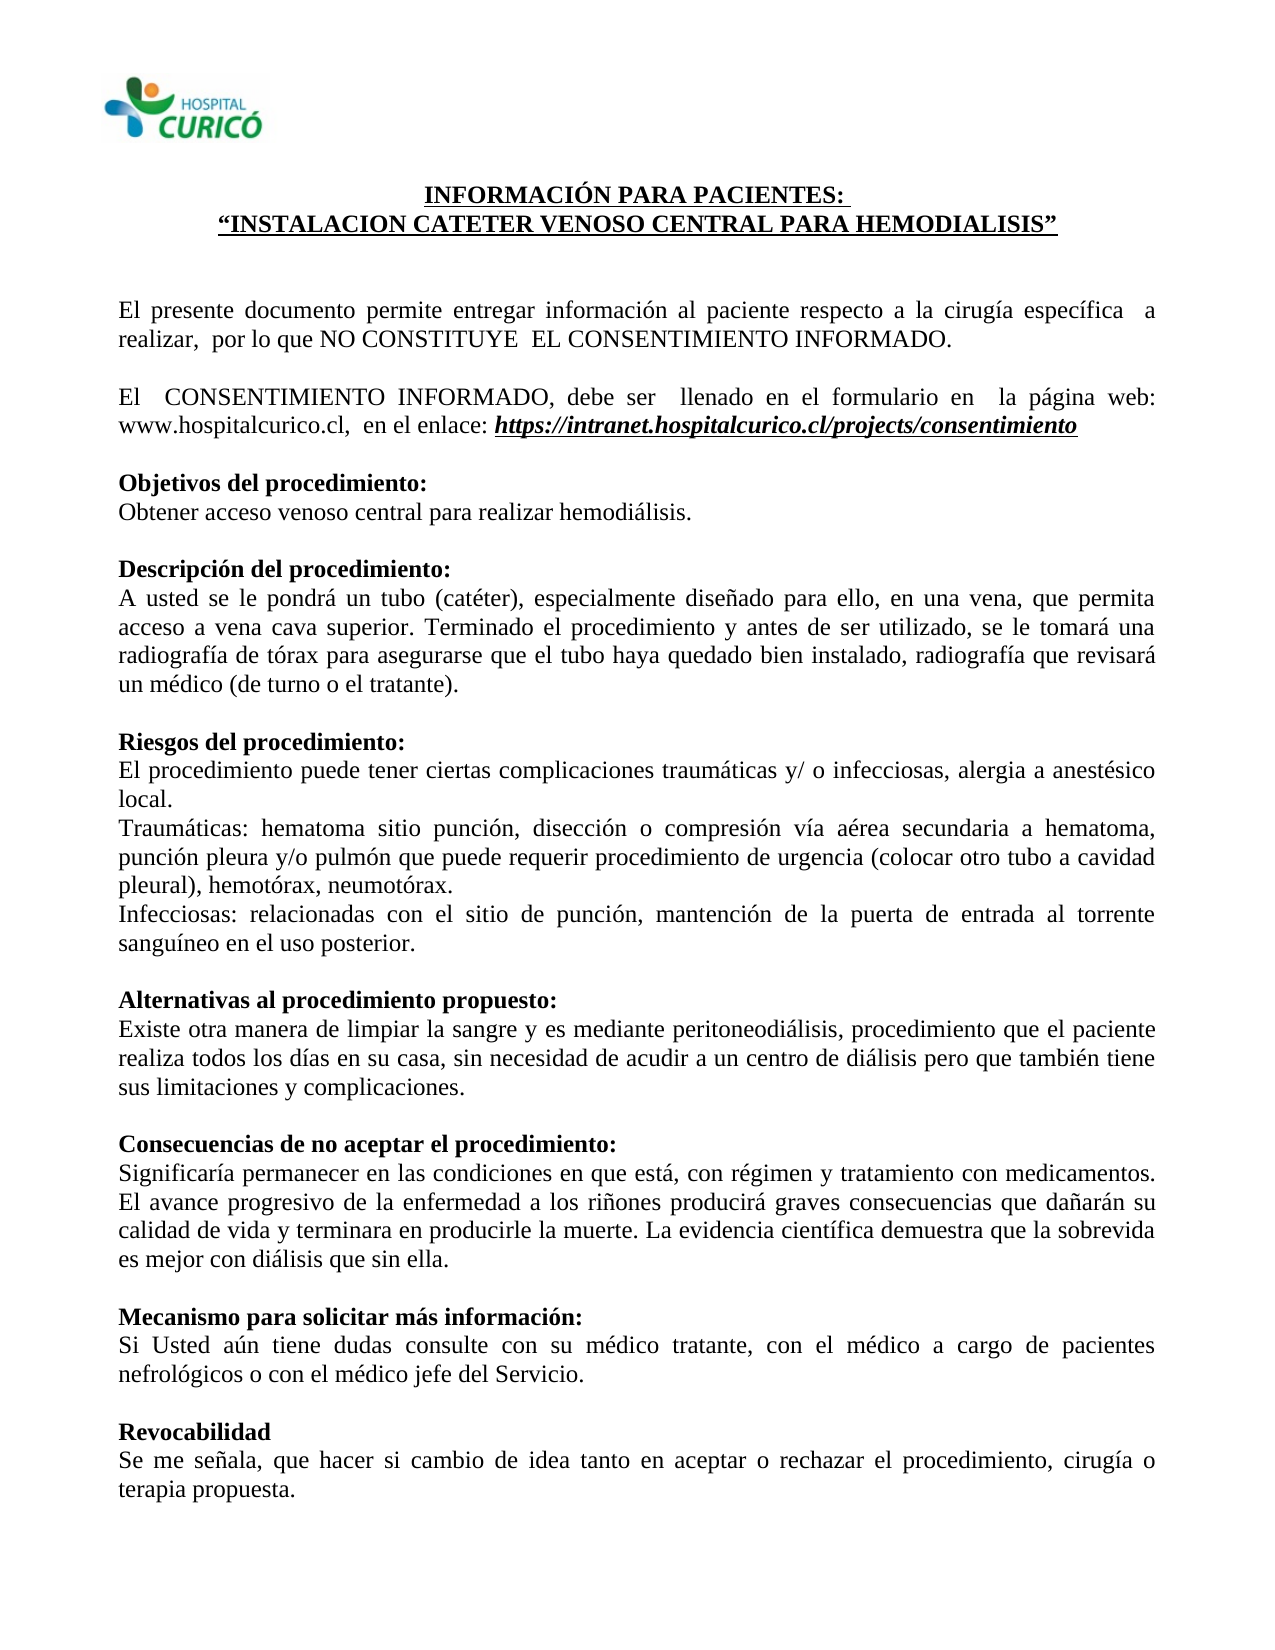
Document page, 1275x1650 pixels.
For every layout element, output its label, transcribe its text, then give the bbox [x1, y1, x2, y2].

text Traumáticas: hematoma sitio punción, disección o compresión vía aérea secundaria a hematoma, punción pleura y/o pulmón que puede requerir procedimiento de urgencia (colocar otro tubo a cavidad pleural), hemotórax, neumotórax. [118, 813, 1157, 899]
text INFORMACIÓN PARA PACIENTES: “INSTALACION CATETER VENOSO CENTRAL PARA HEMODIALISIS” [118, 181, 1157, 238]
text Objetivos del procedimiento: [118, 468, 1157, 497]
text El procedimiento puede tener ciertas complicaciones traumáticas y/ o infecciosas, alergia a anestésico local. [118, 756, 1157, 813]
picture [100, 73, 279, 142]
text Alternativas al procedimiento propuesto: [118, 986, 1157, 1014]
text Revocabilidad [118, 1417, 1157, 1446]
text Descripción del procedimiento: [118, 554, 1157, 583]
text El CONSENTIMIENTO INFORMADO, debe ser llenado en el formulario en la página web: www.hospitalcurico.cl, en el enlace: https://intranet.hospitalcurico.cl/projects/consentimiento [118, 382, 1157, 439]
text A usted se le pondrá un tubo (catéter), especialmente diseñado para ello, en una vena, que permita acceso a vena cava superior. Terminado el procedimiento y antes de ser utilizado, se le tomará una radiografía de tórax para asegurarse que el tubo haya quedado bien instalado, radiografía que revisará un médico (de turno o el tratante). [118, 583, 1157, 698]
text Mecanismo para solicitar más información: [118, 1302, 1157, 1331]
text Obtener acceso venoso central para realizar hemodiálisis. [118, 497, 1157, 526]
text Se me señala, que hacer si cambio de idea tanto en aceptar o rechazar el procedimiento, cirugía o terapia propuesta. [118, 1446, 1157, 1503]
text Riesgos del procedimiento: [118, 727, 1157, 756]
text Consecuencias de no aceptar el procedimiento: [118, 1129, 1157, 1158]
text El presente documento permite entregar información al paciente respecto a la cirugía específica a realizar, por lo que NO CONSTITUYE EL CONSENTIMIENTO INFORMADO. [118, 267, 1157, 353]
text Significaría permanecer en las condiciones en que está, con régimen y tratamiento con medicamentos. El avance progresivo de la enfermedad a los riñones producirá graves consecuencias que dañarán su calidad de vida y terminara en producirle la muerte. La evidencia científica demuestra que la sobrevida es mejor con diálisis que sin ella. [118, 1158, 1157, 1273]
text Si Usted aún tiene dudas consulte con su médico tratante, con el médico a cargo de pacientes nefrológicos o con el médico jefe del Servicio. [118, 1331, 1157, 1388]
text Infecciosas: relacionadas con el sitio de punción, mantención de la puerta de entrada al torrente sanguíneo en el uso posterior. [118, 899, 1157, 957]
text Existe otra manera de limpiar la sangre y es mediante peritoneodiálisis, procedimiento que el paciente realiza todos los días en su casa, sin necesidad de acudir a un centro de diálisis pero que también tiene sus limitaciones y complicaciones. [118, 1014, 1157, 1101]
